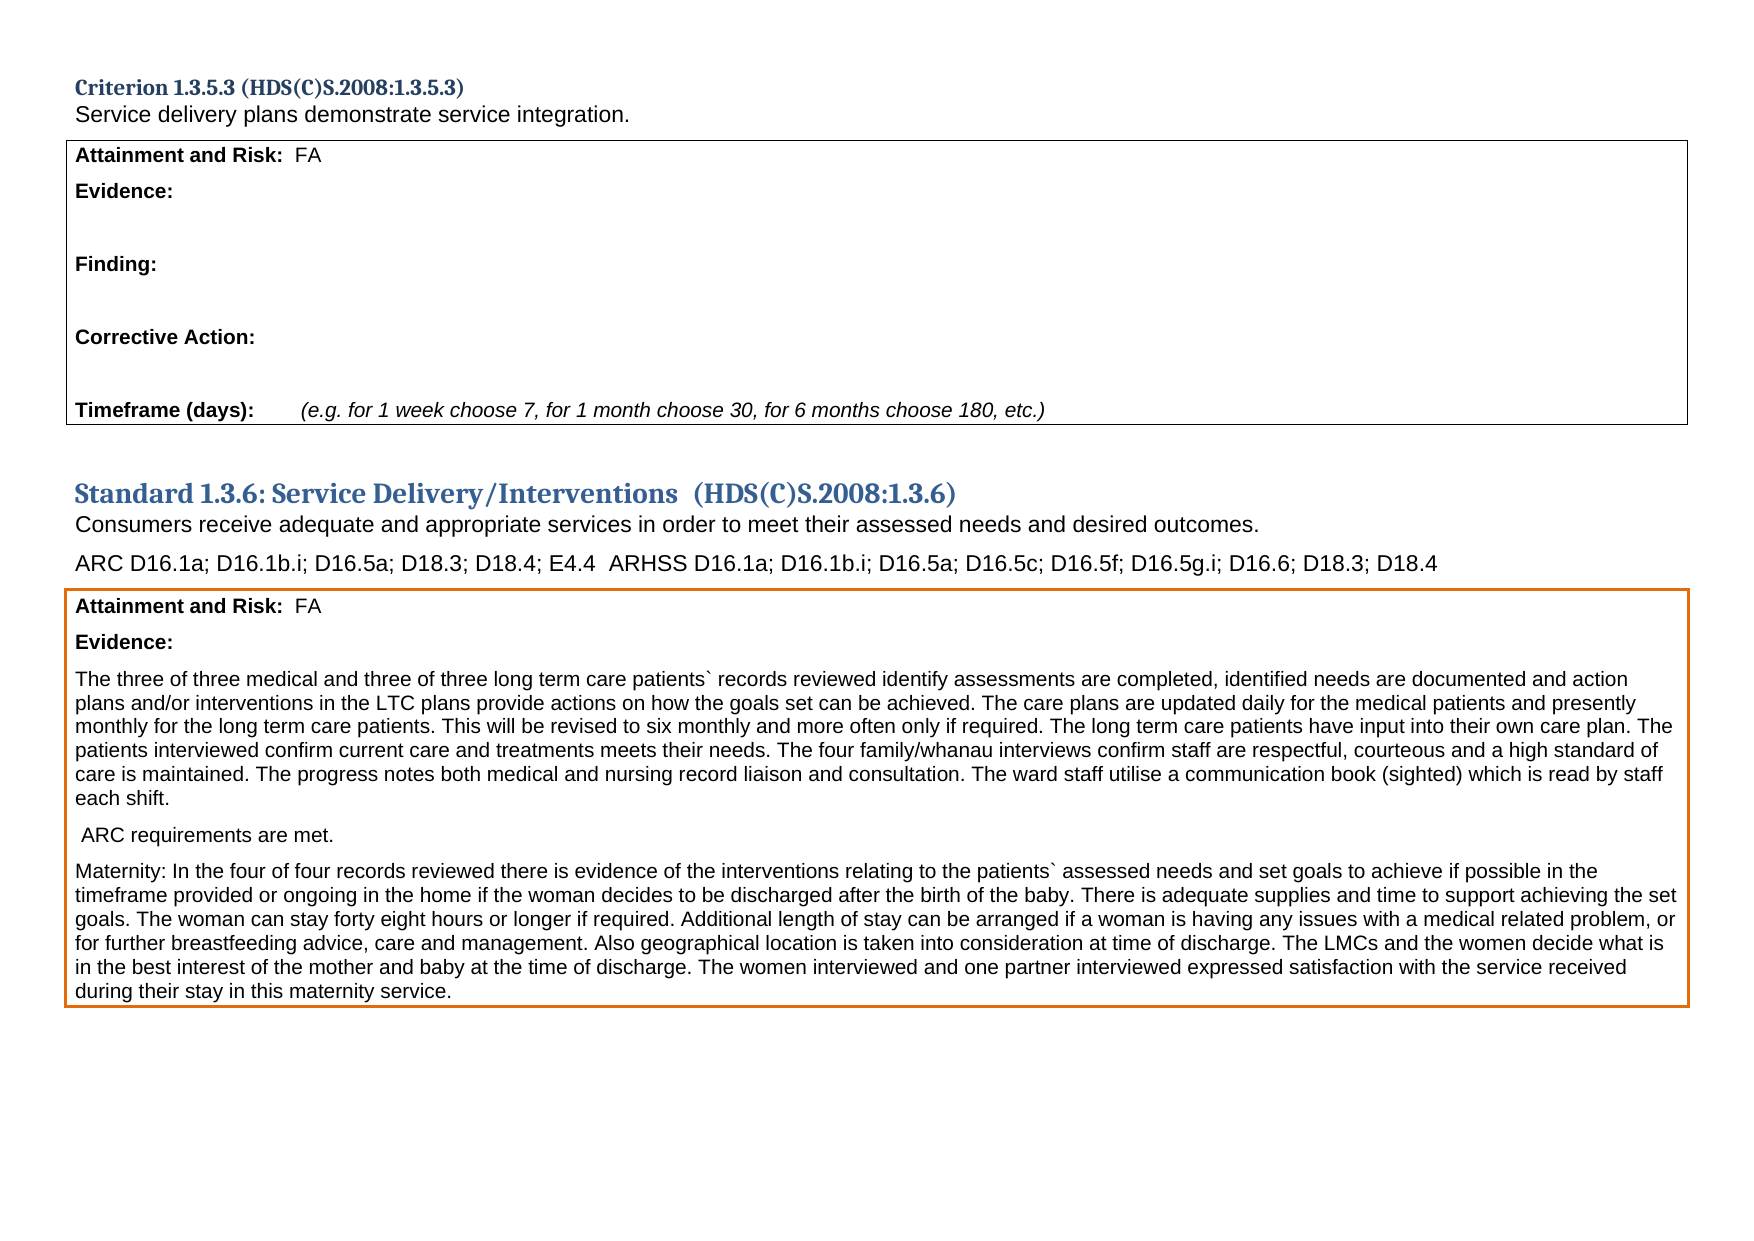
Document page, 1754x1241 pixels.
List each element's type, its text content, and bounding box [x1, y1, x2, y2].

text Maternity: In the four of four records reviewed there is evidence of the interventions relating to the patients` assessed needs and set goals to achieve if possible in the timeframe provided or ongoing in the home if the woman decides to be discharged after the birth of the baby. There is adequate supplies and time to support achieving the set goals. The woman can stay forty eight hours or longer if required. Additional length of stay can be arranged if a woman is having any issues with a medical related problem, or for further breastfeeding advice, care and management. Also geographical location is taken into consideration at time of discharge. The LMCs and the women decide what is in the best interest of the mother and baby at the time of discharge. The women interviewed and one partner interviewed expressed satisfaction with the service received during their stay in this maternity service. [67, 854, 1687, 1005]
text Consumers receive adequate and appropriate services in order to meet their assessed needs and desired outcomes. [75, 511, 1679, 537]
subtitle Standard 1.3.6: Service Delivery/Interventions (HDS(C)S.2008:1.3.6) [75, 477, 1679, 511]
text Attainment and Risk: FA [67, 141, 1687, 167]
text Corrective Action: [67, 322, 1687, 349]
text ARC D16.1a; D16.1b.i; D16.5a; D18.3; D18.4; E4.4 ARHSS D16.1a; D16.1b.i; D16.5a; D16.5c; D16.5f; D16.5g.i; D16.6; D18.3; D18.4 [75, 549, 1679, 576]
text Service delivery plans demonstrate service integration. [75, 101, 1679, 128]
text Finding: [67, 249, 1687, 276]
text Attainment and Risk: FA [67, 591, 1687, 617]
text The three of three medical and three of three long term care patients` records reviewed identify assessments are completed, identified needs are documented and action plans and/or interventions in the LTC plans provide actions on how the goals set can be achieved. The care plans are updated daily for the medical patients and presently monthly for the long term care patients. This will be revised to six monthly and more often only if required. The long term care patients have input into their own care plan. The patients interviewed confirm current care and treatments meets their needs. The four family/whanau interviews confirm staff are respectful, courteous and a high standard of care is maintained. The progress notes both medical and nursing record liaison and consultation. The ward staff utilise a communication book (sighted) which is read by staff each shift. [67, 661, 1687, 810]
text Evidence: [67, 625, 1687, 654]
subtitle Criterion 1.3.5.3 (HDS(C)S.2008:1.3.5.3) [75, 75, 1679, 101]
text Timeframe (days): (e.g. for 1 week choose 7, for 1 month choose 30, for 6 months choose 180, etc.) [67, 395, 1687, 424]
text Evidence: [67, 177, 1687, 203]
text ARC requirements are met. [67, 817, 1687, 847]
